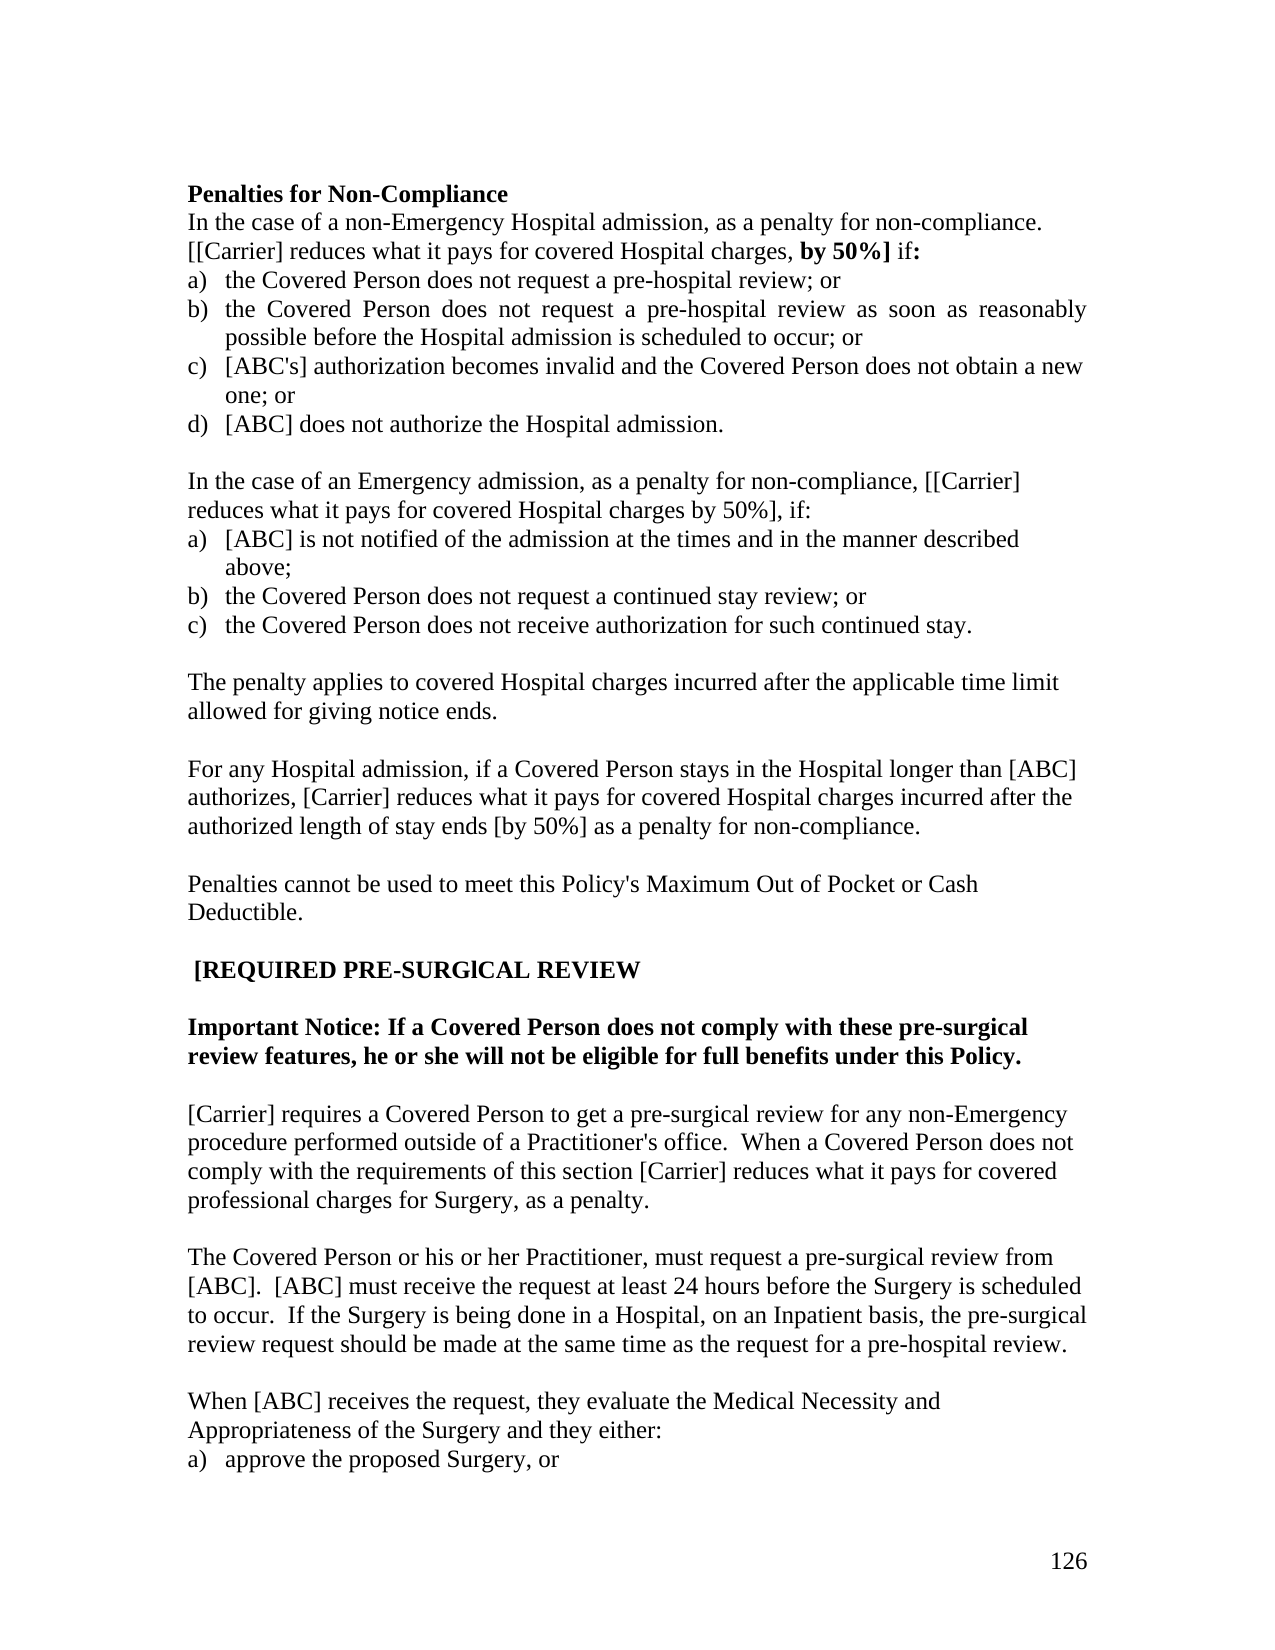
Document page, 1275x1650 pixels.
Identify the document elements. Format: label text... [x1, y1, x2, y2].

list approve the proposed Surgery, or [187, 1444, 1087, 1472]
text In the case of an Emergency admission, as a penalty for non-compliance, [[Carrier] reduces what it pays for covered Hospital charges by 50%], if: [187, 466, 1087, 524]
text [Carrier] requires a Covered Person to get a pre-surgical review for any non-Emergency procedure performed outside of a Practitioner's office. When a Covered Person does not comply with the requirements of this section [Carrier] reduces what it pays for covered professional charges for Surgery, as a penalty. [187, 1099, 1087, 1214]
text The penalty applies to covered Hospital charges incurred after the applicable time limit allowed for giving notice ends. [187, 667, 1087, 725]
list [ABC's] authorization becomes invalid and the Covered Person does not obtain a new one; or [187, 351, 1087, 409]
list the Covered Person does not request a pre-hospital review; or [187, 265, 1087, 294]
text In the case of a non-Emergency Hospital admission, as a penalty for non-compliance. [[Carrier] reduces what it pays for covered Hospital charges, by 50%] if: [187, 207, 1087, 265]
text Important Notice: If a Covered Person does not comply with these pre-surgical review features, he or she will not be eligible for full benefits under this Policy. [187, 1012, 1087, 1070]
text The Covered Person or his or her Practitioner, must request a pre-surgical review from [ABC]. [ABC] must receive the request at least 24 hours before the Surgery is scheduled to occur. If the Surgery is being done in a Hospital, on an Inpatient basis, the pre-surgical review request should be made at the same time as the request for a pre-hospital review. [187, 1242, 1087, 1357]
list the Covered Person does not request a pre-hospital review as soon as reasonably possible before the Hospital admission is scheduled to occur; or [187, 294, 1087, 351]
list [ABC] does not authorize the Hospital admission. [187, 409, 1087, 437]
text When [ABC] receives the request, they evaluate the Medical Necessity and Appropriateness of the Surgery and they either: [187, 1386, 1087, 1444]
text [REQUIRED PRE-SURGlCAL REVIEW [187, 955, 1087, 984]
text For any Hospital admission, if a Covered Person stays in the Hospital longer than [ABC] authorizes, [Carrier] reduces what it pays for covered Hospital charges incurred after the authorized length of stay ends [by 50%] as a penalty for non-compliance. [187, 754, 1087, 840]
list the Covered Person does not request a continued stay review; or [187, 581, 1087, 610]
list the Covered Person does not receive authorization for such continued stay. [187, 610, 1087, 639]
list [ABC] is not notified of the admission at the times and in the manner described above; [187, 524, 1087, 581]
text Penalties cannot be used to meet this Policy's Maximum Out of Pocket or Cash Deductible. [187, 869, 1087, 926]
text Penalties for Non-Compliance [187, 179, 1087, 207]
